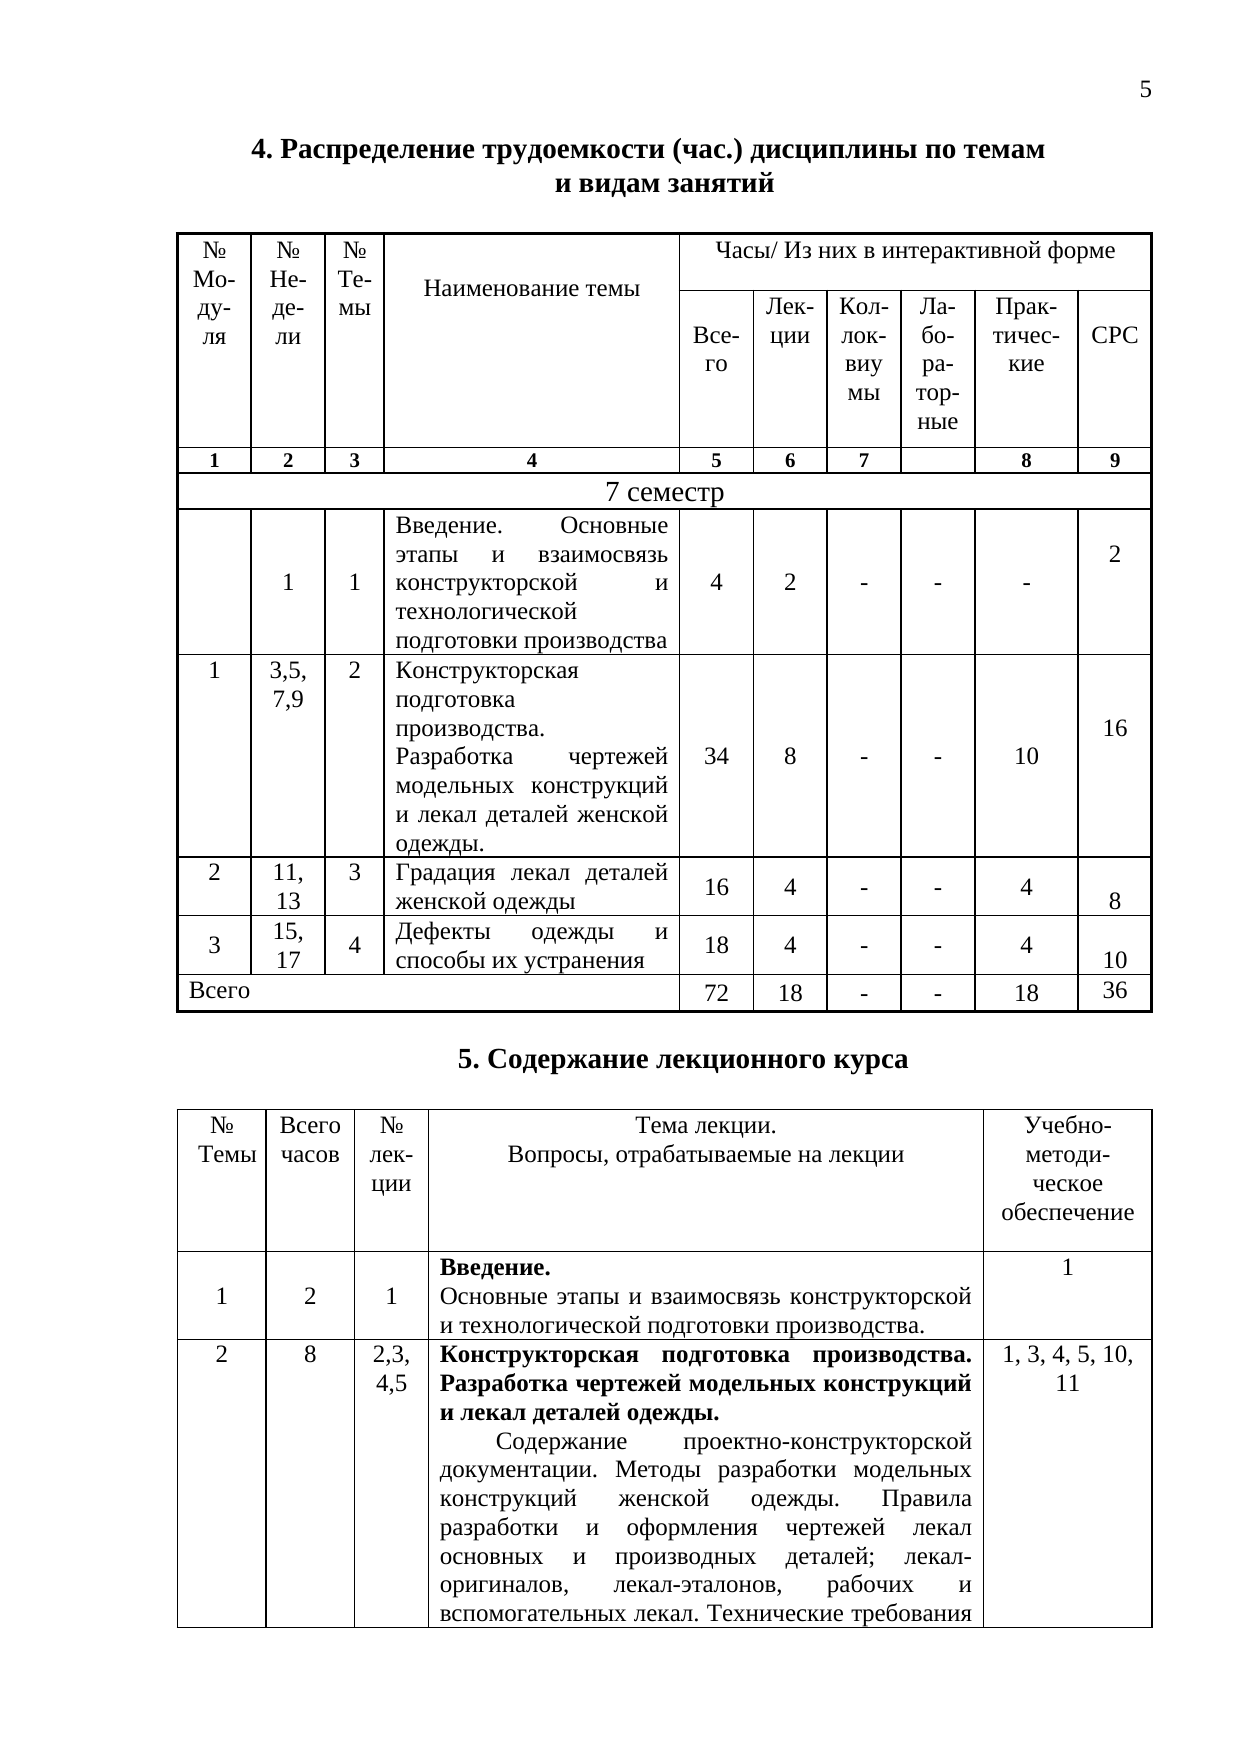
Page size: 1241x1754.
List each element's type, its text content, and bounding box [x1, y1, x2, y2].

table_cell 1 [178, 1252, 265, 1338]
table_cell 1 [984, 1252, 1151, 1338]
table_cell 1 [326, 510, 383, 654]
table_cell 18 [976, 975, 1077, 1010]
table_cell 11, 13 [252, 858, 324, 915]
table_cell - [902, 916, 974, 973]
table_header Тема лекции. Вопросы, отрабатываемые на лекции [429, 1110, 983, 1251]
table_cell Градация лекал деталей женской одежды [385, 858, 679, 915]
table_cell 4 [326, 916, 383, 973]
table_cell 16 [680, 858, 753, 915]
table_cell - [902, 975, 974, 1010]
table_cell 1 [252, 510, 324, 654]
table_cell 4 [385, 448, 679, 472]
table_cell - [828, 655, 900, 856]
table_cell СРС [1079, 291, 1150, 446]
table_header Наименование темы [385, 235, 679, 446]
table_cell 4 [754, 858, 826, 915]
table_cell - [828, 975, 900, 1010]
table_cell - [976, 510, 1077, 654]
table_cell Ла-бо-ра-тор-ные [902, 291, 974, 446]
table_cell 34 [680, 655, 753, 856]
table_cell Прак-тичес-кие [976, 291, 1077, 446]
table_cell Лек-ции [754, 291, 826, 446]
table_header № лек-ции [355, 1110, 428, 1251]
table_cell 10 [1079, 916, 1150, 973]
text и видам занятий [177, 165, 1152, 198]
table_cell 3,5, 7,9 [252, 655, 324, 856]
table_cell 8 [754, 655, 826, 856]
table_cell Все-го [680, 291, 753, 446]
table_cell 4 [976, 858, 1077, 915]
table_cell 3 [326, 448, 383, 472]
table_cell Дефекты одежды и способы их устранения [385, 916, 679, 973]
table_cell 1 [179, 655, 250, 856]
table_cell 3 [179, 916, 250, 973]
table_cell 6 [754, 448, 826, 472]
table_cell 7 [828, 448, 900, 472]
table_cell 1, 3, 4, 5, 10, 11 [984, 1340, 1151, 1627]
table_cell 15, 17 [252, 916, 324, 973]
table_header № Те-мы [326, 235, 383, 446]
table_header № Не-де-ли [252, 235, 324, 446]
table_cell 7 семестр [179, 474, 1150, 508]
table_cell - [902, 655, 974, 856]
table_cell Введение. Основные этапы и взаимосвязь конструкторской и технологической подготовки производства. [429, 1252, 983, 1338]
table_cell 8 [976, 448, 1077, 472]
table_cell 2,3, 4,5 [355, 1340, 428, 1627]
table_cell 4 [976, 916, 1077, 973]
table_cell - [828, 510, 900, 654]
text 4. Распределение трудоемкости (час.) дисциплины по темам [177, 131, 1152, 165]
table_cell 16 [1079, 655, 1150, 856]
table_cell 3 [326, 858, 383, 915]
table_cell 1 [179, 448, 250, 472]
table_cell - [828, 916, 900, 973]
table_cell - [828, 858, 900, 915]
table_cell 36 [1079, 975, 1150, 1010]
table_cell Конструкторская подготовка производства. Разработка чертежей модельных конструкций и лекал деталей женской одежды. [385, 655, 679, 856]
table_cell 4 [754, 916, 826, 973]
table_cell 10 [976, 655, 1077, 856]
table_cell 18 [680, 916, 753, 973]
table_cell [902, 448, 974, 472]
table_cell 8 [267, 1340, 354, 1627]
table_cell 8 [1079, 858, 1150, 915]
table_cell 18 [754, 975, 826, 1010]
table_cell 72 [680, 975, 753, 1010]
table_header Часы/ Из них в интерактивной форме [680, 235, 1150, 289]
table_header № Мо-ду-ля [179, 235, 250, 446]
table_cell 2 [326, 655, 383, 856]
text 5. Содержание лекционного курса [215, 1042, 1152, 1075]
table_cell Всего [179, 975, 679, 1010]
table_cell 2 [178, 1340, 265, 1627]
table_cell 2 [1079, 510, 1150, 654]
table_cell 5 [680, 448, 753, 472]
table_cell 9 [1079, 448, 1150, 472]
table_cell 1 [355, 1252, 428, 1338]
table_cell Введение. Основные этапы и взаимосвязь конструкторской и технологической подготовки производства [385, 510, 679, 654]
table_cell - [902, 510, 974, 654]
table_cell 2 [252, 448, 324, 472]
table_cell [179, 510, 250, 654]
table_header Всего часов [267, 1110, 354, 1251]
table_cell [429, 1340, 983, 1627]
table_cell 2 [754, 510, 826, 654]
table_header Учебно-методи-ческое обеспечение [984, 1110, 1151, 1251]
table_cell 2 [179, 858, 250, 915]
table_cell 2 [267, 1252, 354, 1338]
table_cell Кол-лок- виумы [828, 291, 900, 446]
table_cell 4 [680, 510, 753, 654]
table_cell - [902, 858, 974, 915]
table_header № Темы [178, 1110, 265, 1251]
